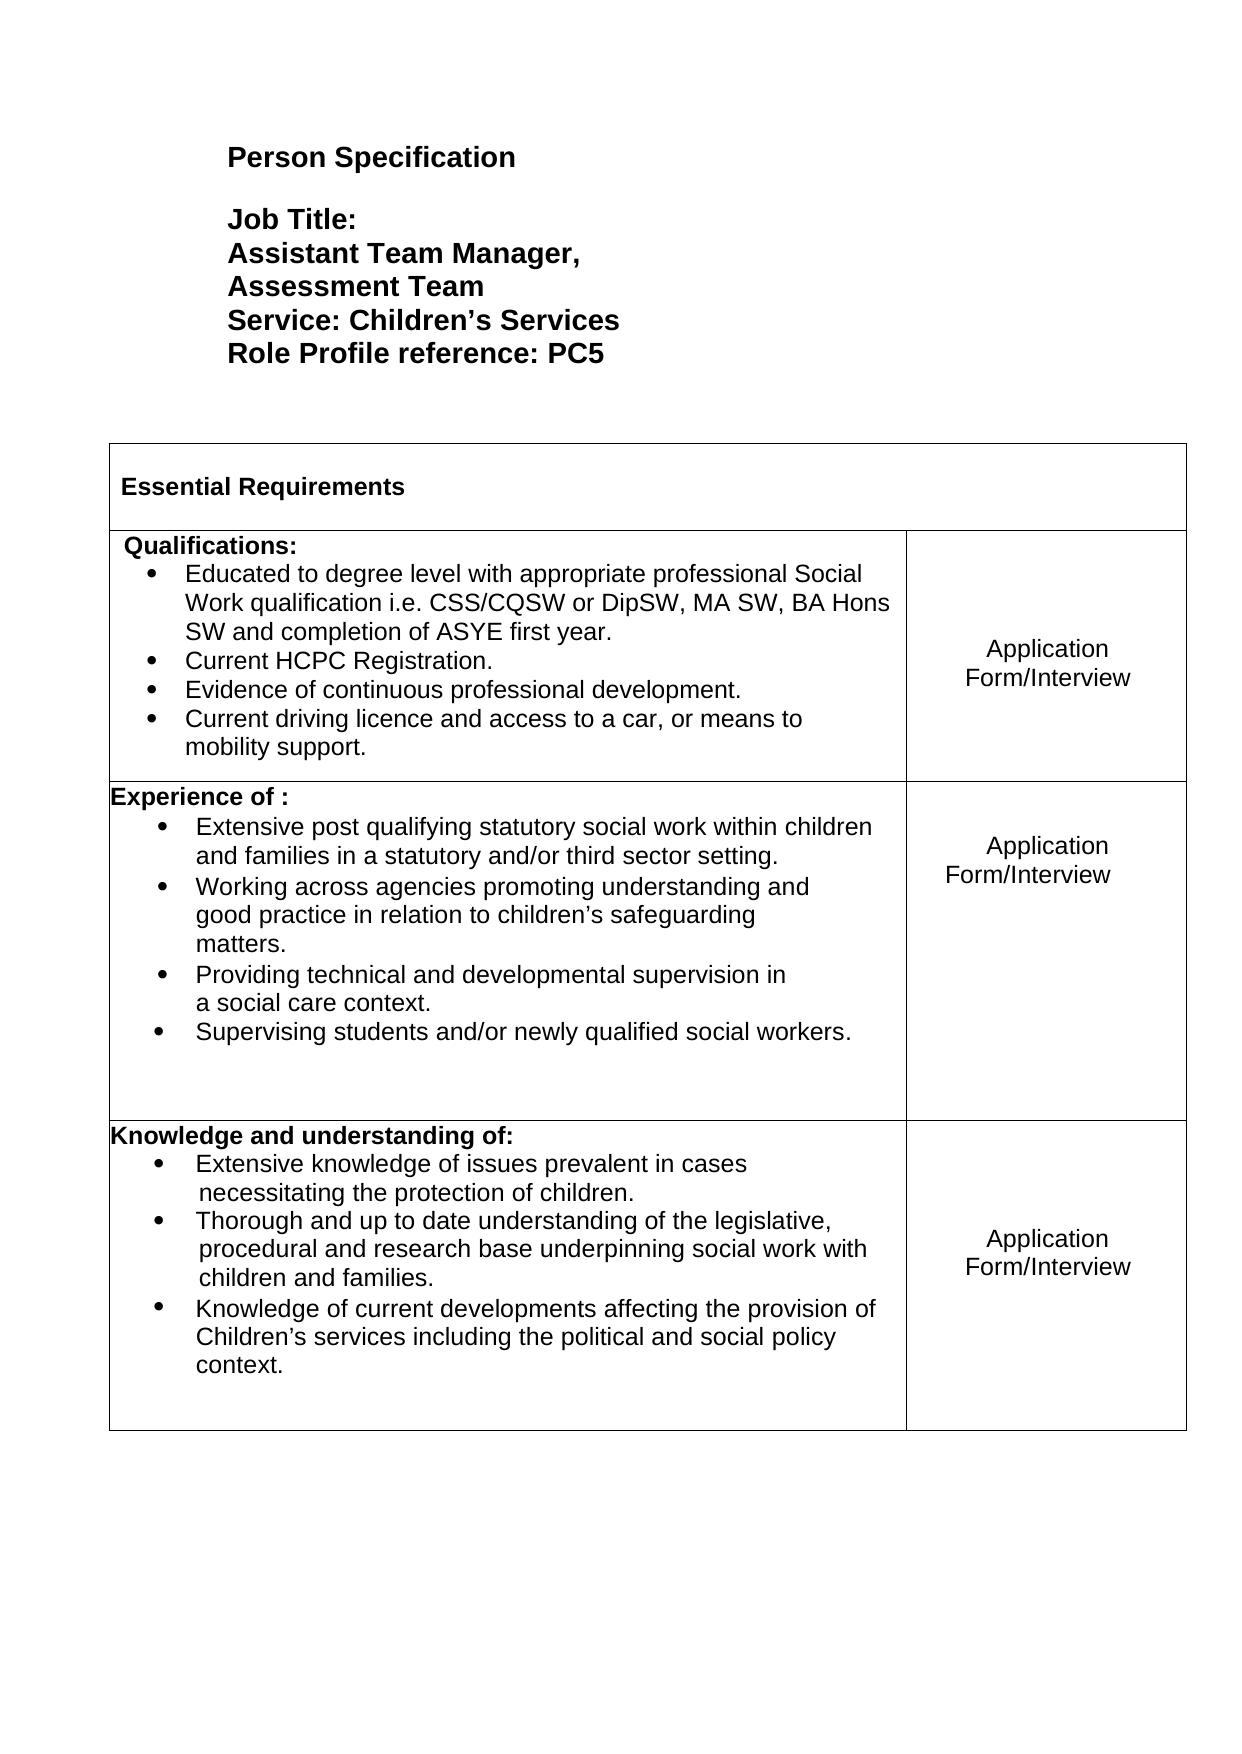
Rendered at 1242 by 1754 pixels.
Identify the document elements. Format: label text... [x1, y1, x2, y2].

text Service: Children’s Services Role Profile reference: PC5 [227, 303, 672, 371]
text Assistant Team Manager, Assessment Team [227, 236, 672, 303]
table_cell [907, 1121, 1186, 1430]
text Job Title: [227, 203, 672, 236]
table_cell Knowledge and understanding of: Extensive knowledge of issues prevalent in cases necessitating the protection of children. Thorough and up to date understanding of the legislative, procedural and research base underpinning social work with children and families. Knowledge of current developments affecting the provision of Children’s services including the political and social policy context. [110, 1121, 906, 1430]
table_cell Application Form/Interview [907, 782, 1186, 1120]
table_cell Experience of :  Extensive post qualifying statutory social work within children and families in a statutory and/or third sector setting.  Working across agencies promoting understanding and good practice in relation to children’s safeguarding matters.  Providing technical and developmental supervision in a social care context. Supervising students and/or newly qualified social workers. [110, 782, 906, 1120]
table_cell Qualifications: Educated to degree level with appropriate professional Social Work qualification i.e. CSS/CQSW or DipSW, MA SW, BA Hons SW and completion of ASYE first year. Current HCPC Registration. Evidence of continuous professional development. Current driving licence and access to a car, or means to mobility support. [110, 531, 906, 781]
table_cell Application Form/Interview [907, 531, 1186, 781]
table_header Essential Requirements [110, 444, 1186, 530]
text Person Specification [227, 140, 1185, 174]
